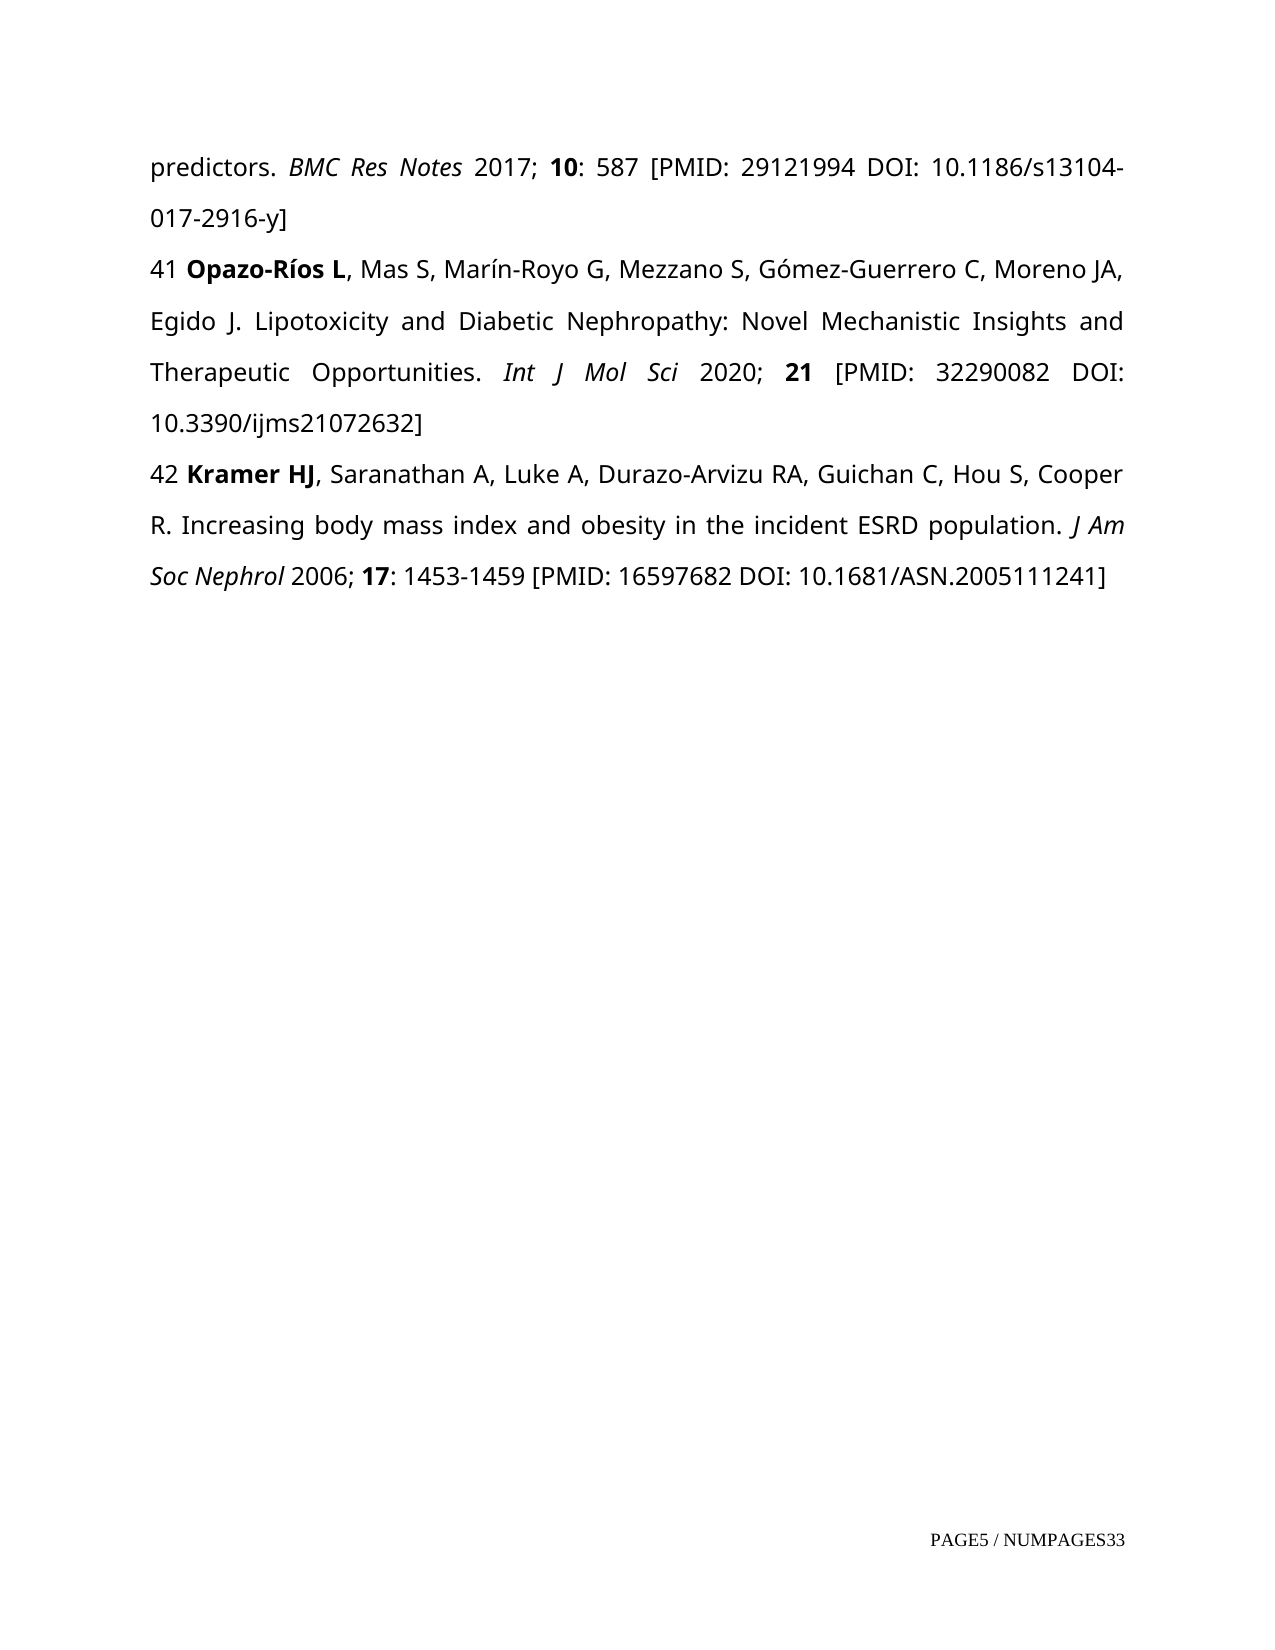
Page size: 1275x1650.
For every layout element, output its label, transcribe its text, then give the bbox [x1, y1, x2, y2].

text 42 Kramer HJ, Saranathan A, Luke A, Durazo-Arvizu RA, Guichan C, Hou S, Cooper R. Increasing body mass index and obesity in the incident ESRD population. J Am Soc Nephrol 2006; 17: 1453-1459 [PMID: 16597682 DOI: 10.1681/ASN.2005111241] [150, 456, 1125, 592]
text 41 Opazo-Ríos L, Mas S, Marín-Royo G, Mezzano S, Gómez-Guerrero C, Moreno JA, Egido J. Lipotoxicity and Diabetic Nephropathy: Novel Mechanistic Insights and Therapeutic Opportunities. Int J Mol Sci 2020; 21 [PMID: 32290082 DOI: 10.3390/ijms21072632] [150, 252, 1125, 439]
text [150, 150, 1125, 235]
